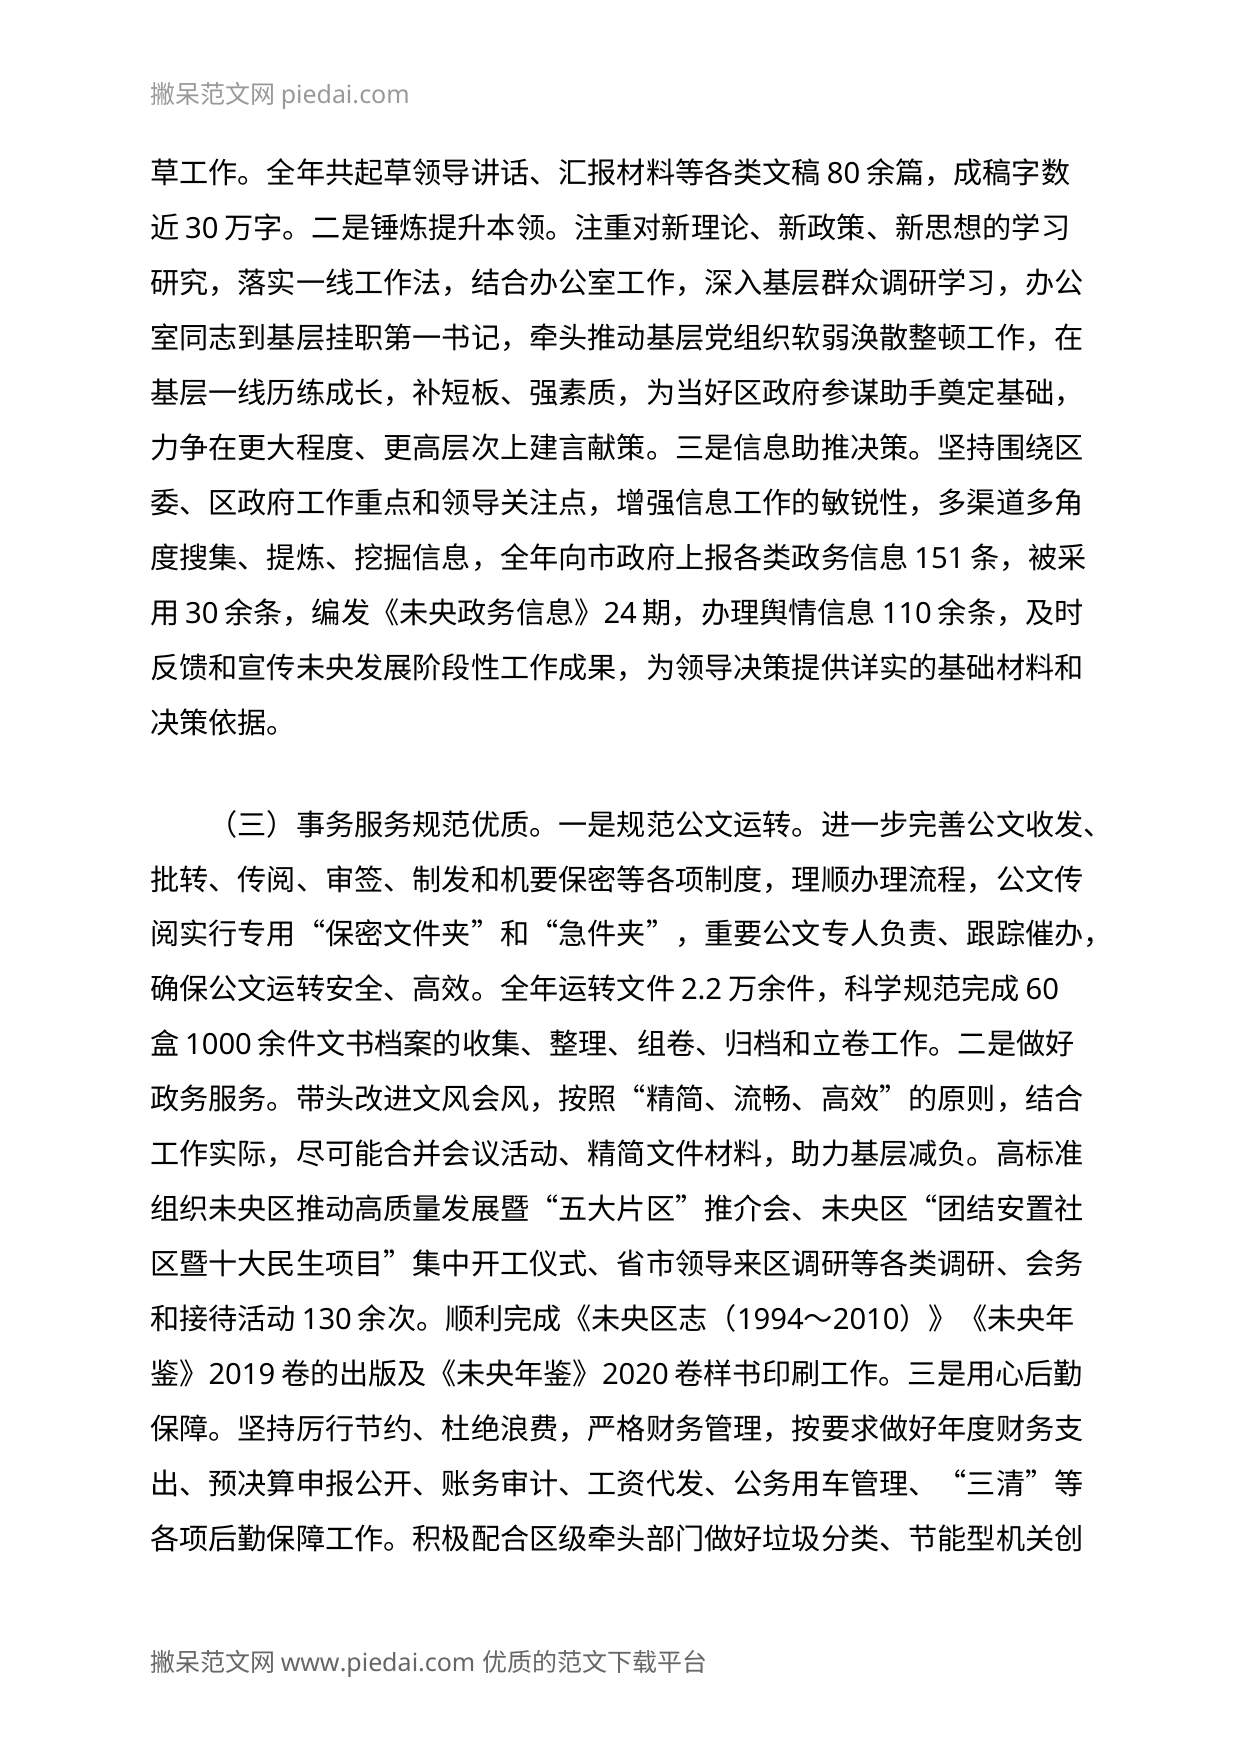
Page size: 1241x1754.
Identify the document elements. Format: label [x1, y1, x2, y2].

text [150, 150, 1090, 742]
text [150, 801, 1090, 1557]
